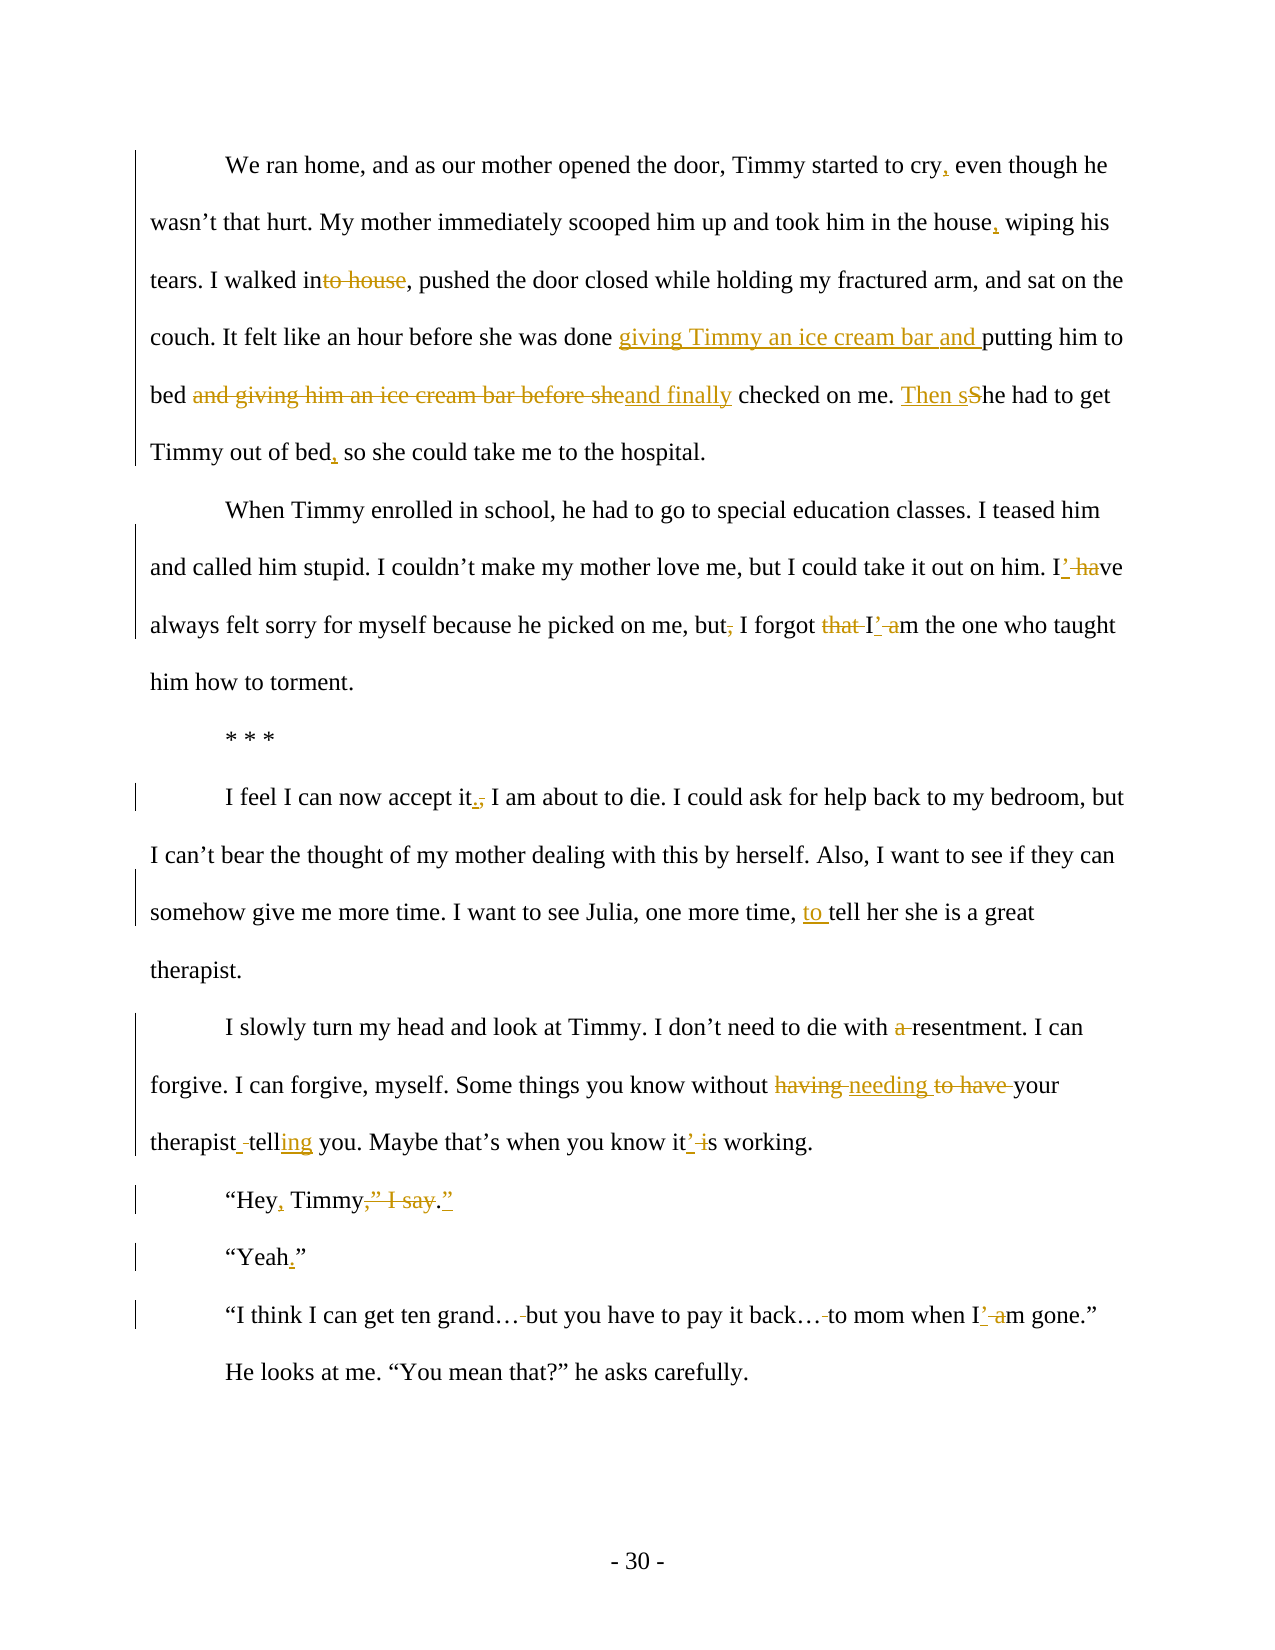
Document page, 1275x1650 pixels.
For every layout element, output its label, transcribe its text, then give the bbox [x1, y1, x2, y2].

text He looks at me. “You mean that?” he asks carefully. [150, 1357, 1125, 1386]
text When Timmy enrolled in school, he had to go to special education classes. I teased him and called him stupid. I couldn’t make my mother love me, but I could take it out on him. Ive always felt sorry for myself because he picked on me, but I forgot Im the one who taught him how to torment. [150, 495, 1125, 696]
text “Hey Timmy. [150, 1185, 1125, 1214]
text “I think I can get ten grand…but you have to pay it back…to mom when Im gone.” [150, 1300, 1125, 1329]
text * * * [150, 725, 1125, 754]
text I feel I can now accept it I am about to die. I could ask for help back to my bedroom, but I can’t bear the thought of my mother dealing with this by herself. Also, I want to see if they can somehow give me more time. I want to see Julia, one more time, tell her she is a great therapist. [150, 782, 1125, 984]
text We ran home, and as our mother opened the door, Timmy started to cry even though he wasn’t that hurt. My mother immediately scooped him up and took him in the house wiping his tears. I walked in, pushed the door closed while holding my fractured arm, and sat on the couch. It felt like an hour before she was done putting him to bed checked on me. he had to get Timmy out of bed so she could take me to the hospital. [150, 150, 1125, 466]
text “Yeah” [150, 1242, 1125, 1271]
text I slowly turn my head and look at Timmy. I don’t need to die with resentment. I can forgive. I can forgive, myself. Some things you know without your therapisttell you. Maybe that’s when you know its working. [150, 1012, 1125, 1156]
